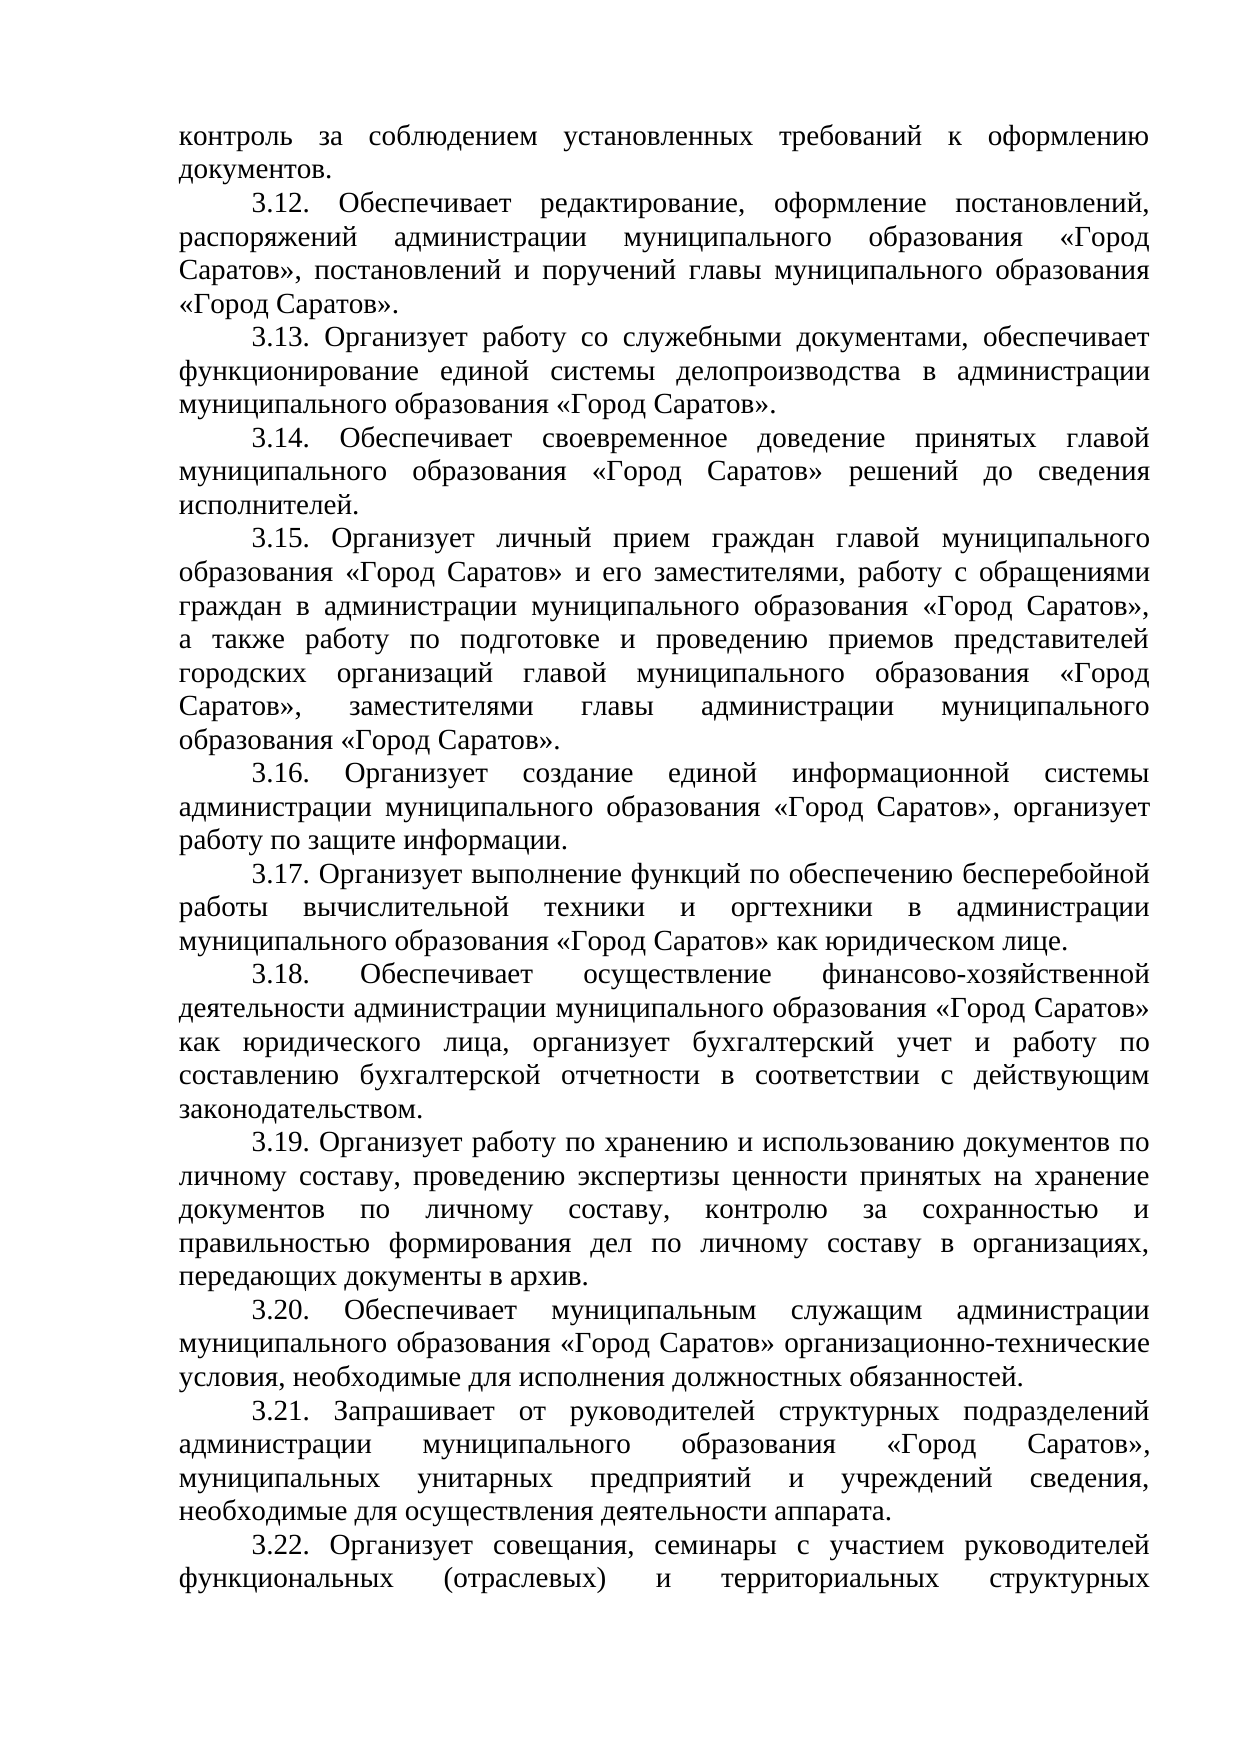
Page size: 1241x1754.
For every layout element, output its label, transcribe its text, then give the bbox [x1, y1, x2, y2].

text 3.16. Организует создание единой информационной системы администрации муниципального образования «Город Саратов», организует работу по защите информации. [179, 755, 1150, 856]
text 3.14. Обеспечивает своевременное доведение принятых главой муниципального образования «Город Саратов» решений до сведения исполнителей. [179, 420, 1150, 521]
text 3.21. Запрашивает от руководителей структурных подразделений администрации муниципального образования «Город Саратов», муниципальных унитарных предприятий и учреждений сведения, необходимые для осуществления деятельности аппарата. [179, 1393, 1150, 1527]
text 3.12. Обеспечивает редактирование, оформление постановлений, распоряжений администрации муниципального образования «Город Саратов», постановлений и поручений главы муниципального образования «Город Саратов». [179, 185, 1150, 319]
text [179, 118, 1150, 185]
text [179, 1527, 1150, 1594]
text 3.20. Обеспечивает муниципальным служащим администрации муниципального образования «Город Саратов» организационно-технические условия, необходимые для исполнения должностных обязанностей. [179, 1292, 1150, 1393]
text 3.18. Обеспечивает осуществление финансово-хозяйственной деятельности администрации муниципального образования «Город Саратов» как юридического лица, организует бухгалтерский учет и работу по составлению бухгалтерской отчетности в соответствии с действующим законодательством. [179, 957, 1150, 1124]
text 3.19. Организует работу по хранению и использованию документов по личному составу, проведению экспертизы ценности принятых на хранение документов по личному составу, контролю за сохранностью и правильностью формирования дел по личному составу в организациях, передающих документы в архив. [179, 1124, 1150, 1292]
text 3.13. Организует работу со служебными документами, обеспечивает функционирование единой системы делопроизводства в администрации муниципального образования «Город Саратов». [179, 319, 1150, 420]
text 3.17. Организует выполнение функций по обеспечению бесперебойной работы вычислительной техники и оргтехники в администрации муниципального образования «Город Саратов» как юридическом лице. [179, 856, 1150, 957]
text 3.15. Организует личный прием граждан главой муниципального образования «Город Саратов» и его заместителями, работу с обращениями граждан в администрации муниципального образования «Город Саратов», а также работу по подготовке и проведению приемов представителей городских организаций главой муниципального образования «Город Саратов», заместителями главы администрации муниципального образования «Город Саратов». [179, 521, 1150, 755]
